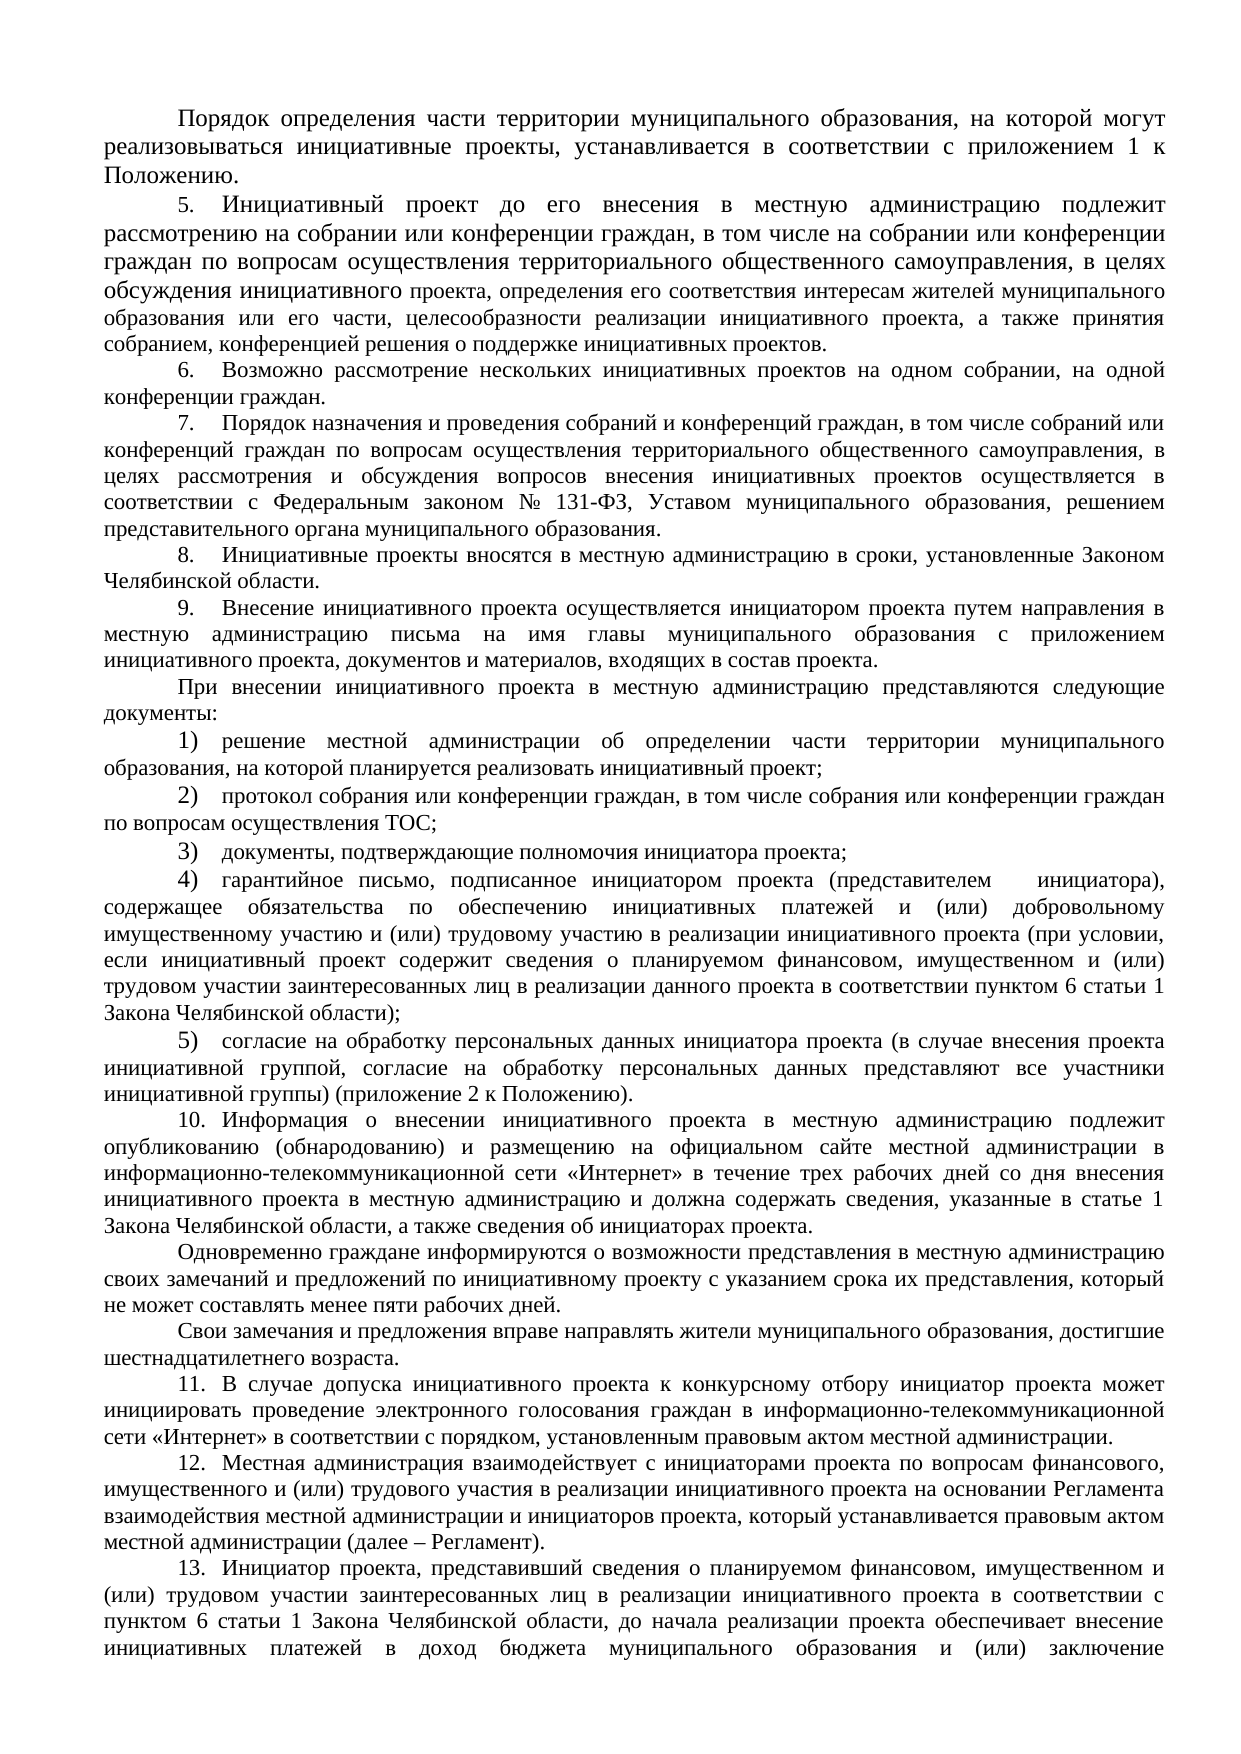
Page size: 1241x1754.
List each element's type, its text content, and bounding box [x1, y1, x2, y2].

text Порядок определения части территории муниципального образования, на которой могут реализовываться инициативные проекты, устанавливается в соответствии с приложением 1 к Положению. [103, 103, 1166, 189]
list протокол собрания или конференции граждан, в том числе собрания или конференции граждан по вопросам осуществления ТОС; [103, 781, 1166, 836]
text При внесении инициативного проекта в местную администрацию представляются следующие документы: [103, 673, 1166, 726]
list Информация о внесении инициативного проекта в местную администрацию подлежит опубликованию (обнародованию) и размещению на официальном сайте местной администрации в информационно-телекоммуникационной сети «Интернет» в течение трех рабочих дней со дня внесения инициативного проекта в местную администрацию и должна содержать сведения, указанные в статье 1 Закона Челябинской области, а также сведения об инициаторах проекта. [103, 1106, 1166, 1238]
list Внесение инициативного проекта осуществляется инициатором проекта путем направления в местную администрацию письма на имя главы муниципального образования с приложением инициативного проекта, документов и материалов, входящих в состав проекта. [103, 594, 1166, 673]
list Порядок назначения и проведения собраний и конференций граждан, в том числе собраний или конференций граждан по вопросам осуществления территориального общественного самоуправления, в целях рассмотрения и обсуждения вопросов внесения инициативных проектов осуществляется в соответствии с Федеральным законом № 131-ФЗ, Уставом муниципального образования, решением представительного органа муниципального образования. [103, 409, 1166, 541]
list согласие на обработку персональных данных инициатора проекта (в случае внесения проекта инициативной группой, согласие на обработку персональных данных представляют все участники инициативной группы) (приложение 2 к Положению). [103, 1025, 1166, 1106]
list Инициативный проект до его внесения в местную администрацию подлежит рассмотрению на собрании или конференции граждан, в том числе на собрании или конференции граждан по вопросам осуществления территориального общественного самоуправления, в целях обсуждения инициативного проекта, определения его соответствия интересам жителей муниципального образования или его части, целесообразности реализации инициативного проекта, а также принятия собранием, конференцией решения о поддержке инициативных проектов. [103, 189, 1166, 357]
text Одновременно граждане информируются о возможности представления в местную администрацию своих замечаний и предложений по инициативному проекту с указанием срока их представления, который не может составлять менее пяти рабочих дней. [103, 1238, 1166, 1317]
list Местная администрация взаимодействует с инициаторами проекта по вопросам финансового, имущественного и (или) трудового участия в реализации инициативного проекта на основании Регламента взаимодействия местной администрации и инициаторов проекта, который устанавливается правовым актом местной администрации (далее – Регламент). [103, 1449, 1166, 1554]
list гарантийное письмо, подписанное инициатором проекта (представителем инициатора), содержащее обязательства по обеспечению инициативных платежей и (или) добровольному имущественному участию и (или) трудовому участию в реализации инициативного проекта (при условии, если инициативный проект содержит сведения о планируемом финансовом, имущественном и (или) трудовом участии заинтересованных лиц в реализации данного проекта в соответствии пунктом 6 статьи 1 Закона Челябинской области); [103, 864, 1166, 1025]
list Инициативные проекты вносятся в местную администрацию в сроки, установленные Законом Челябинской области. [103, 541, 1166, 594]
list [103, 1554, 1166, 1660]
list Возможно рассмотрение нескольких инициативных проектов на одном собрании, на одной конференции граждан. [103, 357, 1166, 409]
list документы, подтверждающие полномочия инициатора проекта; [103, 836, 1166, 864]
text Свои замечания и предложения вправе направлять жители муниципального образования, достигшие шестнадцатилетнего возраста. [103, 1317, 1166, 1370]
list В случае допуска инициативного проекта к конкурсному отбору инициатор проекта может инициировать проведение электронного голосования граждан в информационно-телекоммуникационной сети «Интернет» в соответствии с порядком, установленным правовым актом местной администрации. [103, 1370, 1166, 1449]
list решение местной администрации об определении части территории муниципального образования, на которой планируется реализовать инициативный проект; [103, 726, 1166, 781]
